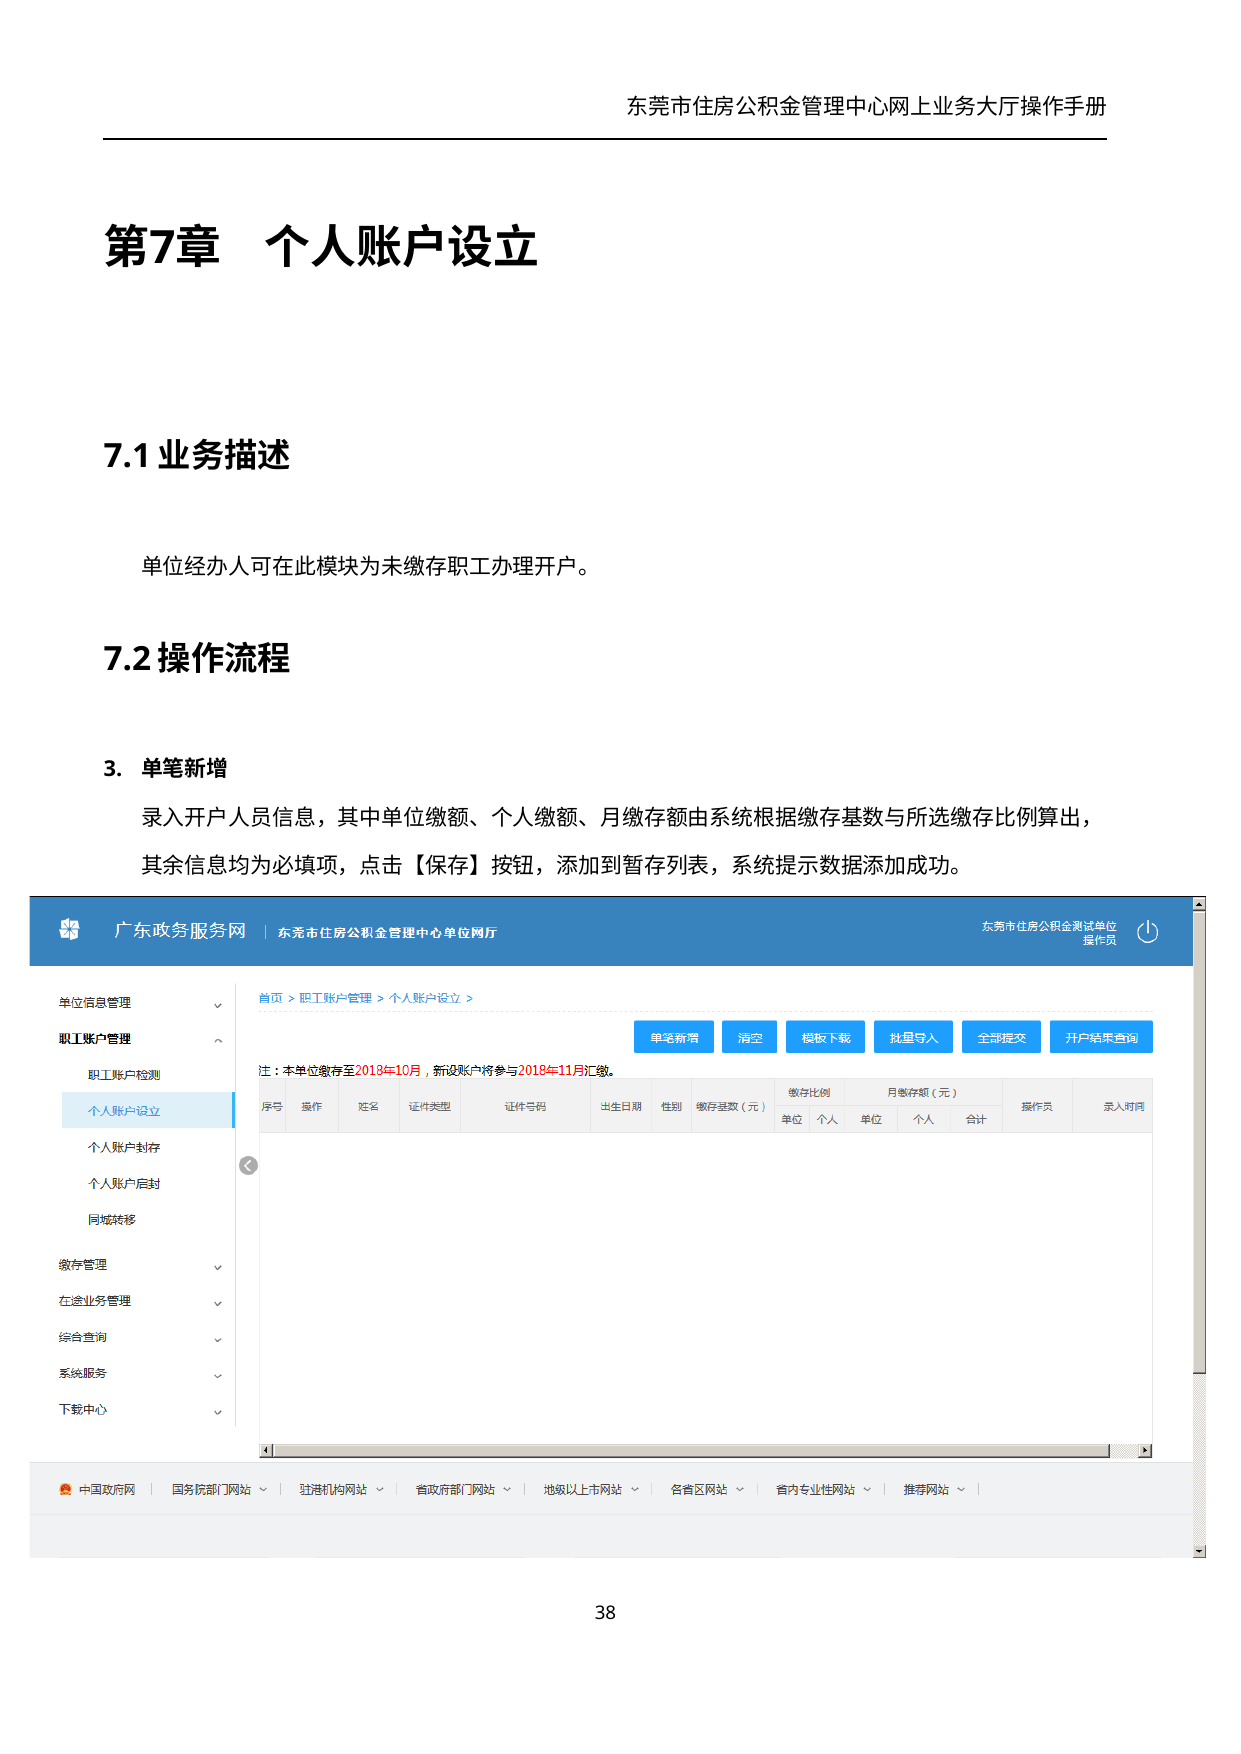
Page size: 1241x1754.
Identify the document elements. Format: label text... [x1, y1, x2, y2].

text 录入开户人员信息，其中单位缴额、个人缴额、月缴存额由系统根据缴存基数与所选缴存比例算出，其余信息均为必填项，点击【保存】按钮，添加到暂存列表，系统提示数据添加成功。 [141, 799, 1107, 881]
subtitle 7.2操作流程 [103, 624, 1107, 689]
subtitle 7.1业务描述 [103, 421, 1107, 486]
text 单位经办人可在此模块为未缴存职工办理开户。 [141, 548, 1107, 581]
subtitle 个人账户设立 [103, 195, 1107, 293]
list 单笔新增 [103, 751, 1107, 783]
picture [29, 896, 1206, 1558]
